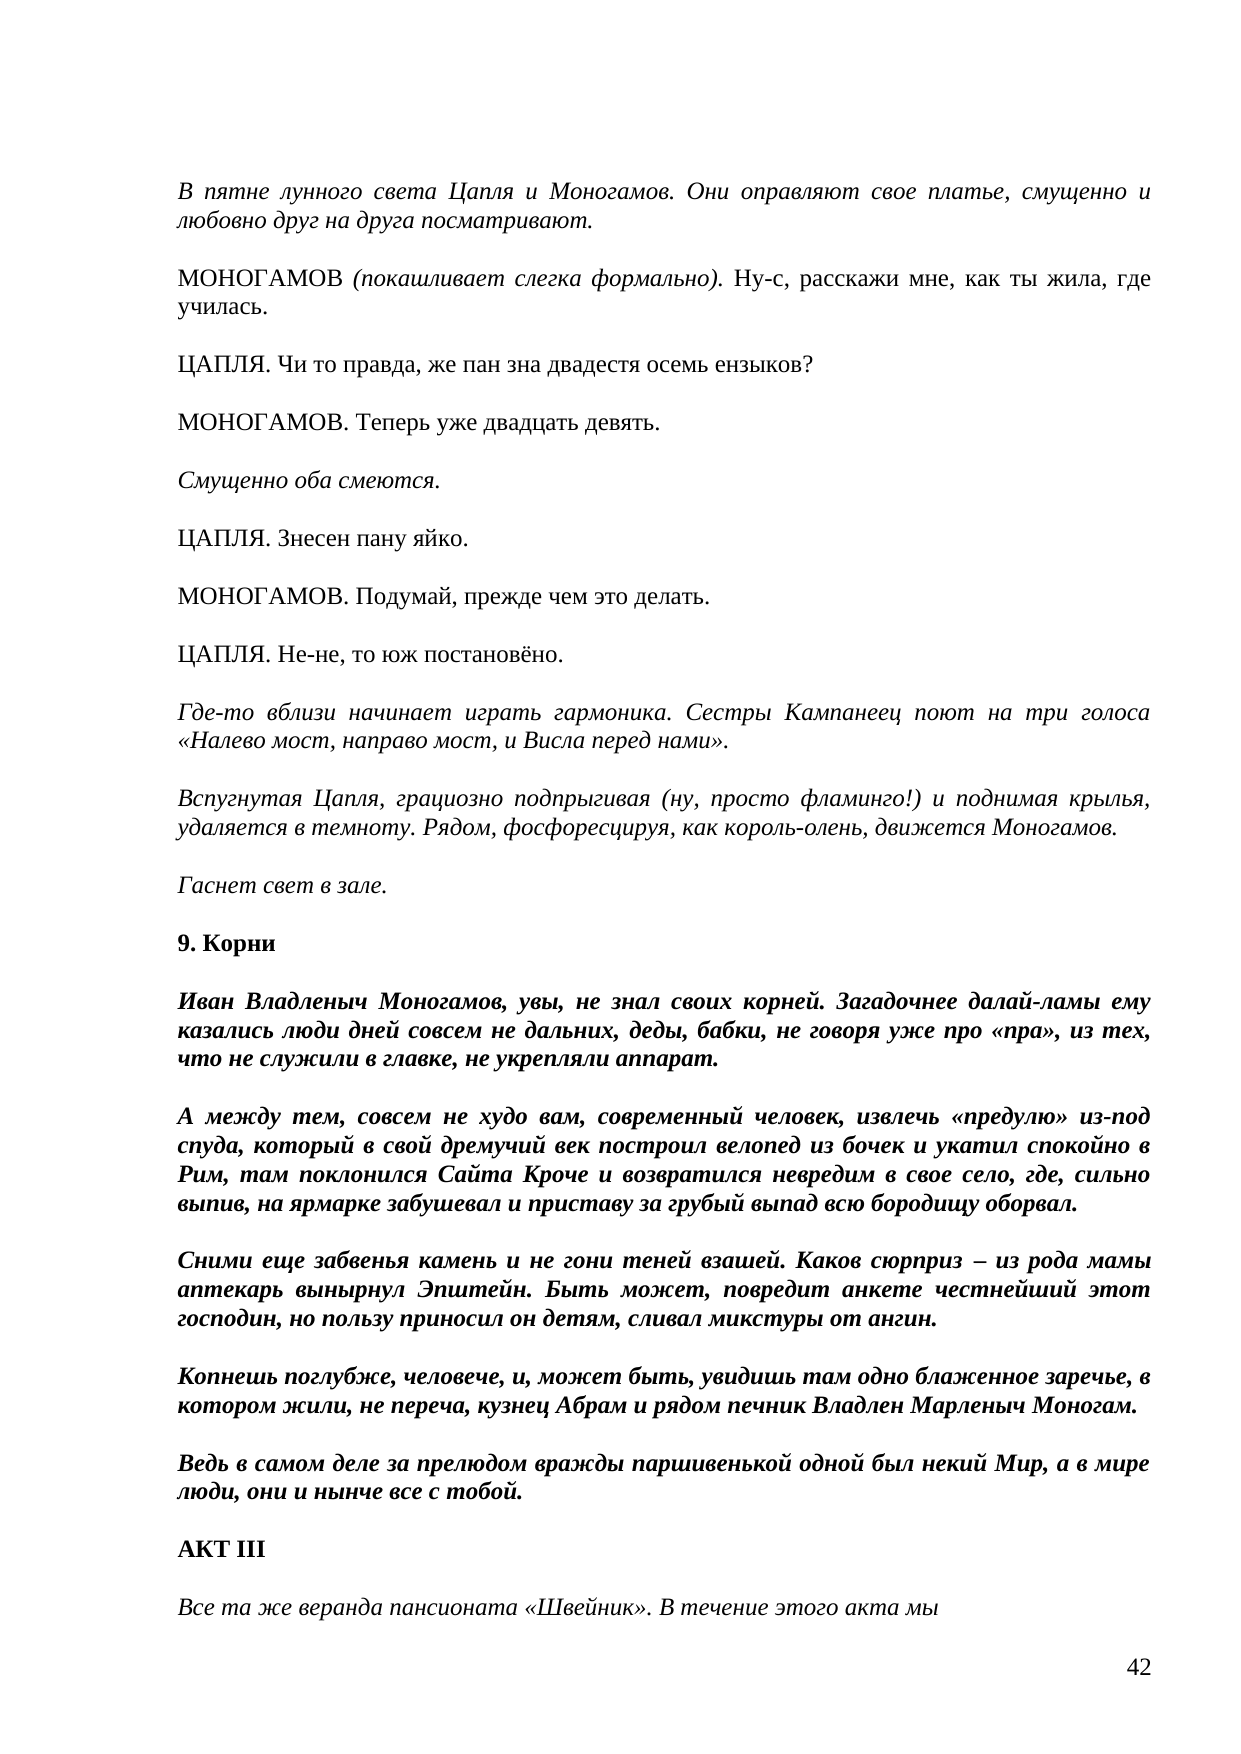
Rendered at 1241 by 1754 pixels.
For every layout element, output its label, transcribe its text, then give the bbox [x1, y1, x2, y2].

text ЦАПЛЯ. Знесен пану яйко. [177, 523, 1152, 552]
text ЦАПЛЯ. Чи то правда, же пан зна двадестя осемь ензыков? [177, 349, 1152, 378]
subtitle АКТ III [177, 1534, 1152, 1563]
text Где-то вблизи начинает играть гармоника. Сестры Кампанеец поют на три голоса «Налево мост, направо мост, и Висла перед нами». [177, 697, 1152, 754]
text ЦАПЛЯ. Не-не, то юж постановёно. [177, 639, 1152, 668]
text Гаснет свет в зале. [177, 870, 1152, 899]
text Все та же веранда пансионата «Швейник». В течение этого акта мы [177, 1592, 1152, 1621]
text Сними еще забвенья камень и не гони теней взашей. Каков сюрприз – из рода мамы аптекарь вынырнул Эпштейн. Быть может, повредит анкете честнейший этот господин, но пользу приносил он детям, сливал микстуры от ангин. [177, 1246, 1152, 1332]
text Смущенно оба смеются. [177, 465, 1152, 494]
text МОНОГАМОВ. Подумай, прежде чем это делать. [177, 581, 1152, 610]
text А между тем, совсем не худо вам, современный человек, извлечь «предулю» из-под спуда, который в свой дремучий век построил велопед из бочек и укатил спокойно в Рим, там поклонился Сайта Кроче и возвратился невредим в свое село, где, сильно выпив, на ярмарке забушевал и приставу за грубый выпад всю бородищу оборвал. [177, 1101, 1152, 1216]
text Копнешь поглубже, человече, и, может быть, увидишь там одно блаженное заречье, в котором жили, не переча, кузнец Абрам и рядом печник Владлен Марленыч Моногам. [177, 1361, 1152, 1418]
text МОНОГАМОВ. Теперь уже двадцать девять. [177, 407, 1152, 436]
text Вспугнутая Цапля, грациозно подпрыгивая (ну, просто фламинго!) и поднимая крылья, удаляется в темноту. Рядом, фосфоресцируя, как король-олень, движется Моногамов. [177, 783, 1152, 841]
subtitle 9. Корни [177, 928, 1152, 957]
text МОНОГАМОВ (покашливает слегка формально). Ну-с, расскажи мне, как ты жила, где училась. [177, 263, 1152, 320]
text Ведь в самом деле за прелюдом вражды паршивенькой одной был некий Мир, а в мире люди, они и нынче все с тобой. [177, 1448, 1152, 1505]
text В пятне лунного света Цапля и Моногамов. Они оправляют свое платье, смущенно и любовно друг на друга посматривают. [177, 176, 1152, 233]
text Иван Владленыч Моногамов, увы, не знал своих корней. Загадочнее далай-ламы ему казались люди дней совсем не дальних, деды, бабки, не говоря уже про «пра», из тех, что не служили в главке, не укрепляли аппарат. [177, 986, 1152, 1072]
